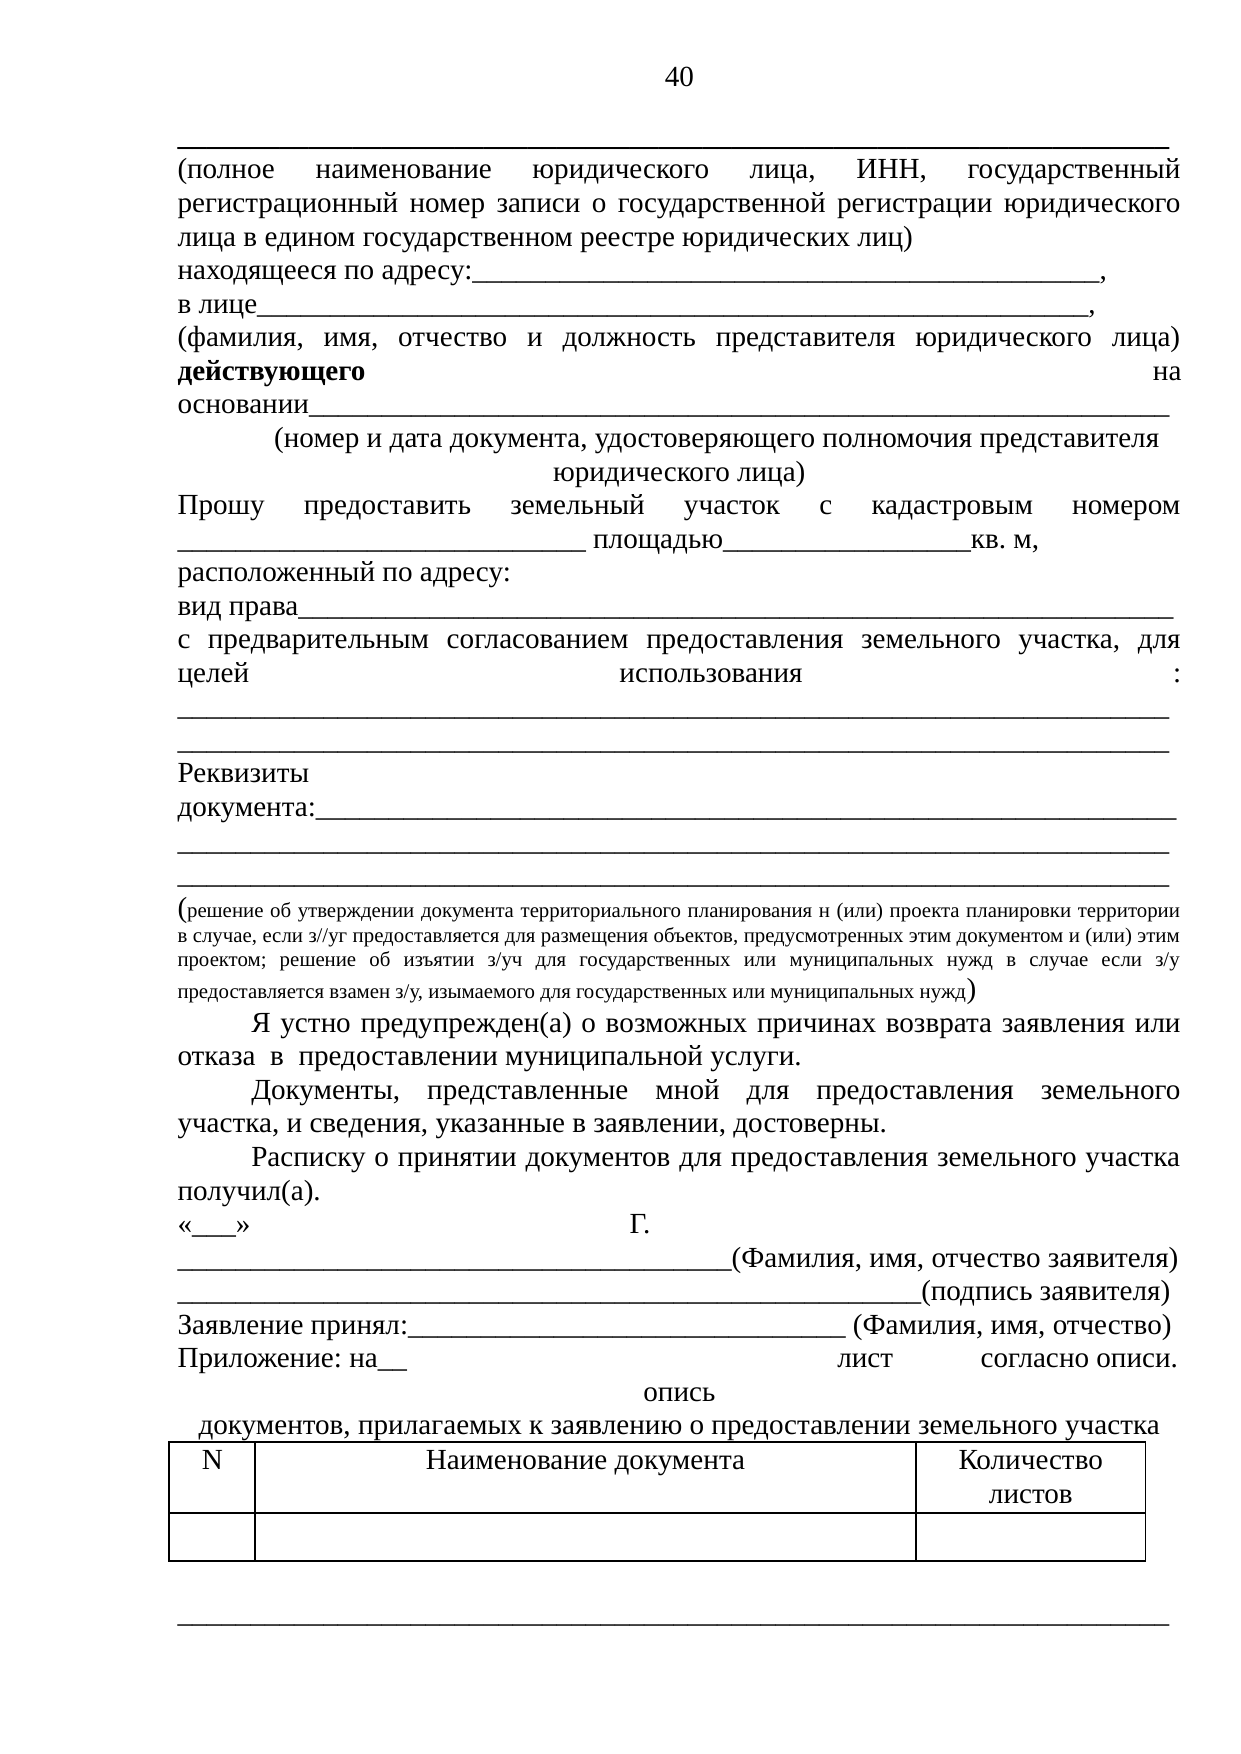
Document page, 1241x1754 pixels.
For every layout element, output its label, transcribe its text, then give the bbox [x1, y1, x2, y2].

text (номер и дата документа, удостоверяющего полномочия представителя юридического лица) [177, 420, 1181, 487]
text находящееся по адресу:___________________________________________, [177, 252, 1181, 286]
text Реквизиты документа:___________________________________________________________________________________________________________________________________________________________________________________________________ [177, 756, 1181, 890]
table_header Количество листов [917, 1443, 1145, 1512]
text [177, 118, 1181, 152]
text ______________________________________(Фамилия, имя, отчество заявителя) [177, 1240, 1181, 1273]
text ____________________________________________________________________ [177, 1595, 1181, 1629]
text опись [177, 1374, 1181, 1407]
text документов, прилагаемых к заявлению о предоставлении земельного участка [177, 1407, 1181, 1441]
table_cell [917, 1514, 1145, 1560]
text (решение об утверждении документа территориального планирования н (или) проекта планировки территории в случае, если з//уг предоставляется для размещения объектов, предусмотренных этим документом и (или) этим проектом; решение об изъятии з/уч для государственных или муниципальных нужд в случае если з/у предоставляется взамен з/у, изымаемого для государственных или муниципальных нужд) [177, 890, 1181, 1005]
text в лице_________________________________________________________, [177, 286, 1181, 319]
text ___________________________________________________(подпись заявителя) [177, 1273, 1181, 1307]
text с предварительным согласованием предоставления земельного участка, для целей использования : ________________________________________________________________________________________________________________________________________ [177, 621, 1181, 756]
text «___» Г. [177, 1206, 1181, 1240]
table_cell [256, 1514, 915, 1560]
text Я устно предупрежден(а) о возможных причинах возврата заявления или отказа в предоставлении муниципальной услуги. [177, 1005, 1181, 1072]
text Расписку о принятии документов для предоставления земельного участка получил(а). [177, 1139, 1181, 1206]
text вид права____________________________________________________________ [177, 588, 1181, 621]
table_cell [170, 1514, 254, 1560]
text Документы, представленные мной для предоставления земельного участка, и сведения, указанные в заявлении, достоверны. [177, 1072, 1181, 1139]
text (фамилия, имя, отчество и должность представителя юридического лица) действующего на основании___________________________________________________________ [177, 319, 1181, 420]
text Прошу предоставить земельный участок с кадастровым номером ____________________________ площадью_________________кв. м, [177, 487, 1181, 554]
text (полное наименование юридического лица, ИНН, государственный регистрационный номер записи о государственной регистрации юридического лица в едином государственном реестре юридических лиц) [177, 152, 1181, 252]
text Заявление принял:______________________________ (Фамилия, имя, отчество) [177, 1307, 1181, 1340]
table_header N [170, 1443, 254, 1512]
text расположенный по адресу: [177, 554, 1181, 588]
text Приложение: на__ лист согласно описи. [177, 1340, 1181, 1374]
table_header Наименование документа [256, 1443, 915, 1512]
